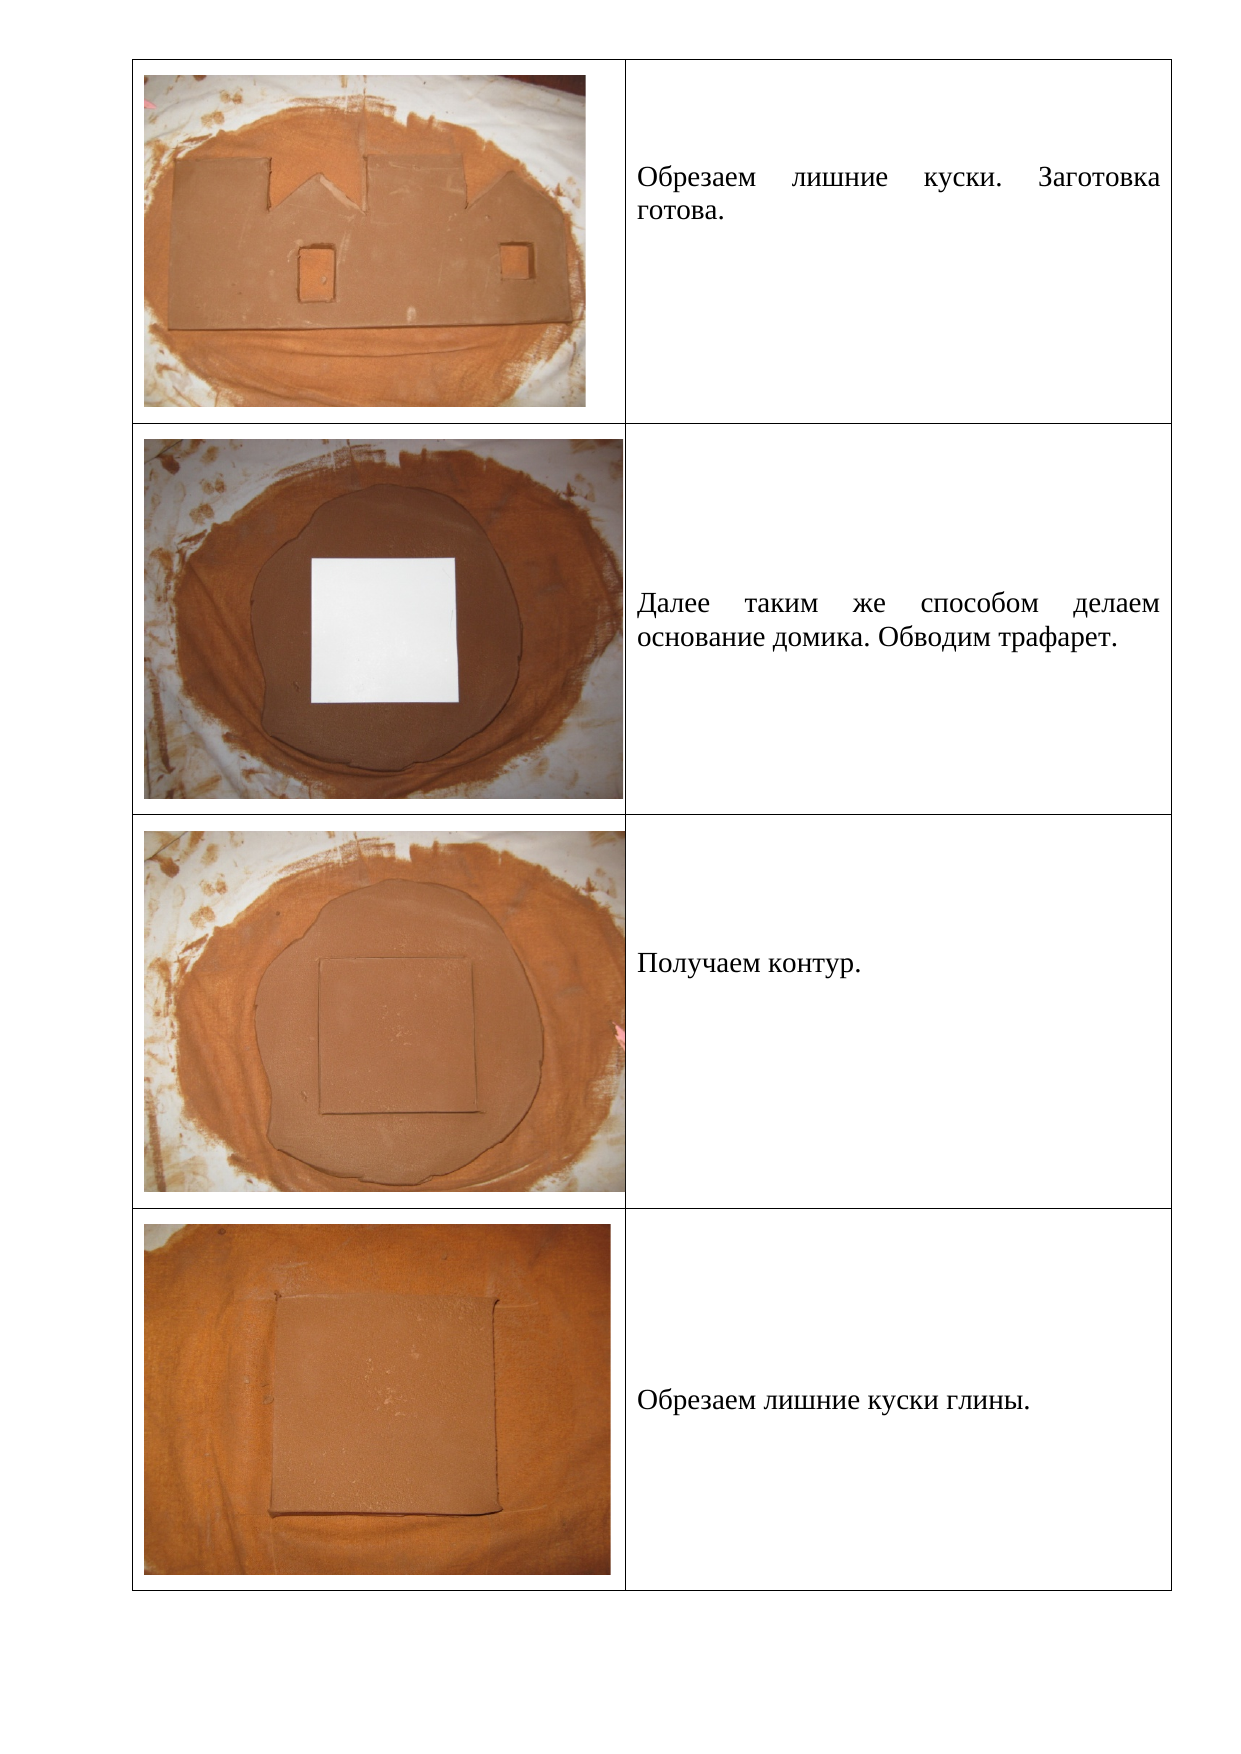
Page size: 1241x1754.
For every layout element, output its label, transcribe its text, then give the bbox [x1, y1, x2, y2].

picture [144, 831, 626, 1192]
table_cell [133, 424, 625, 814]
table_cell [133, 815, 625, 1208]
table_cell Обрезаем лишние куски глины. [626, 1209, 1171, 1590]
picture [144, 75, 586, 407]
table_cell Получаем контур. [626, 815, 1171, 1208]
table_cell [133, 1209, 625, 1590]
picture [144, 1224, 611, 1575]
table_cell Обрезаем лишние куски. Заготовка готова. [626, 60, 1171, 423]
table_cell Далее таким же способом делаем основание домика. Обводим трафарет. [626, 424, 1171, 814]
picture [144, 439, 624, 799]
table_cell [133, 60, 625, 423]
